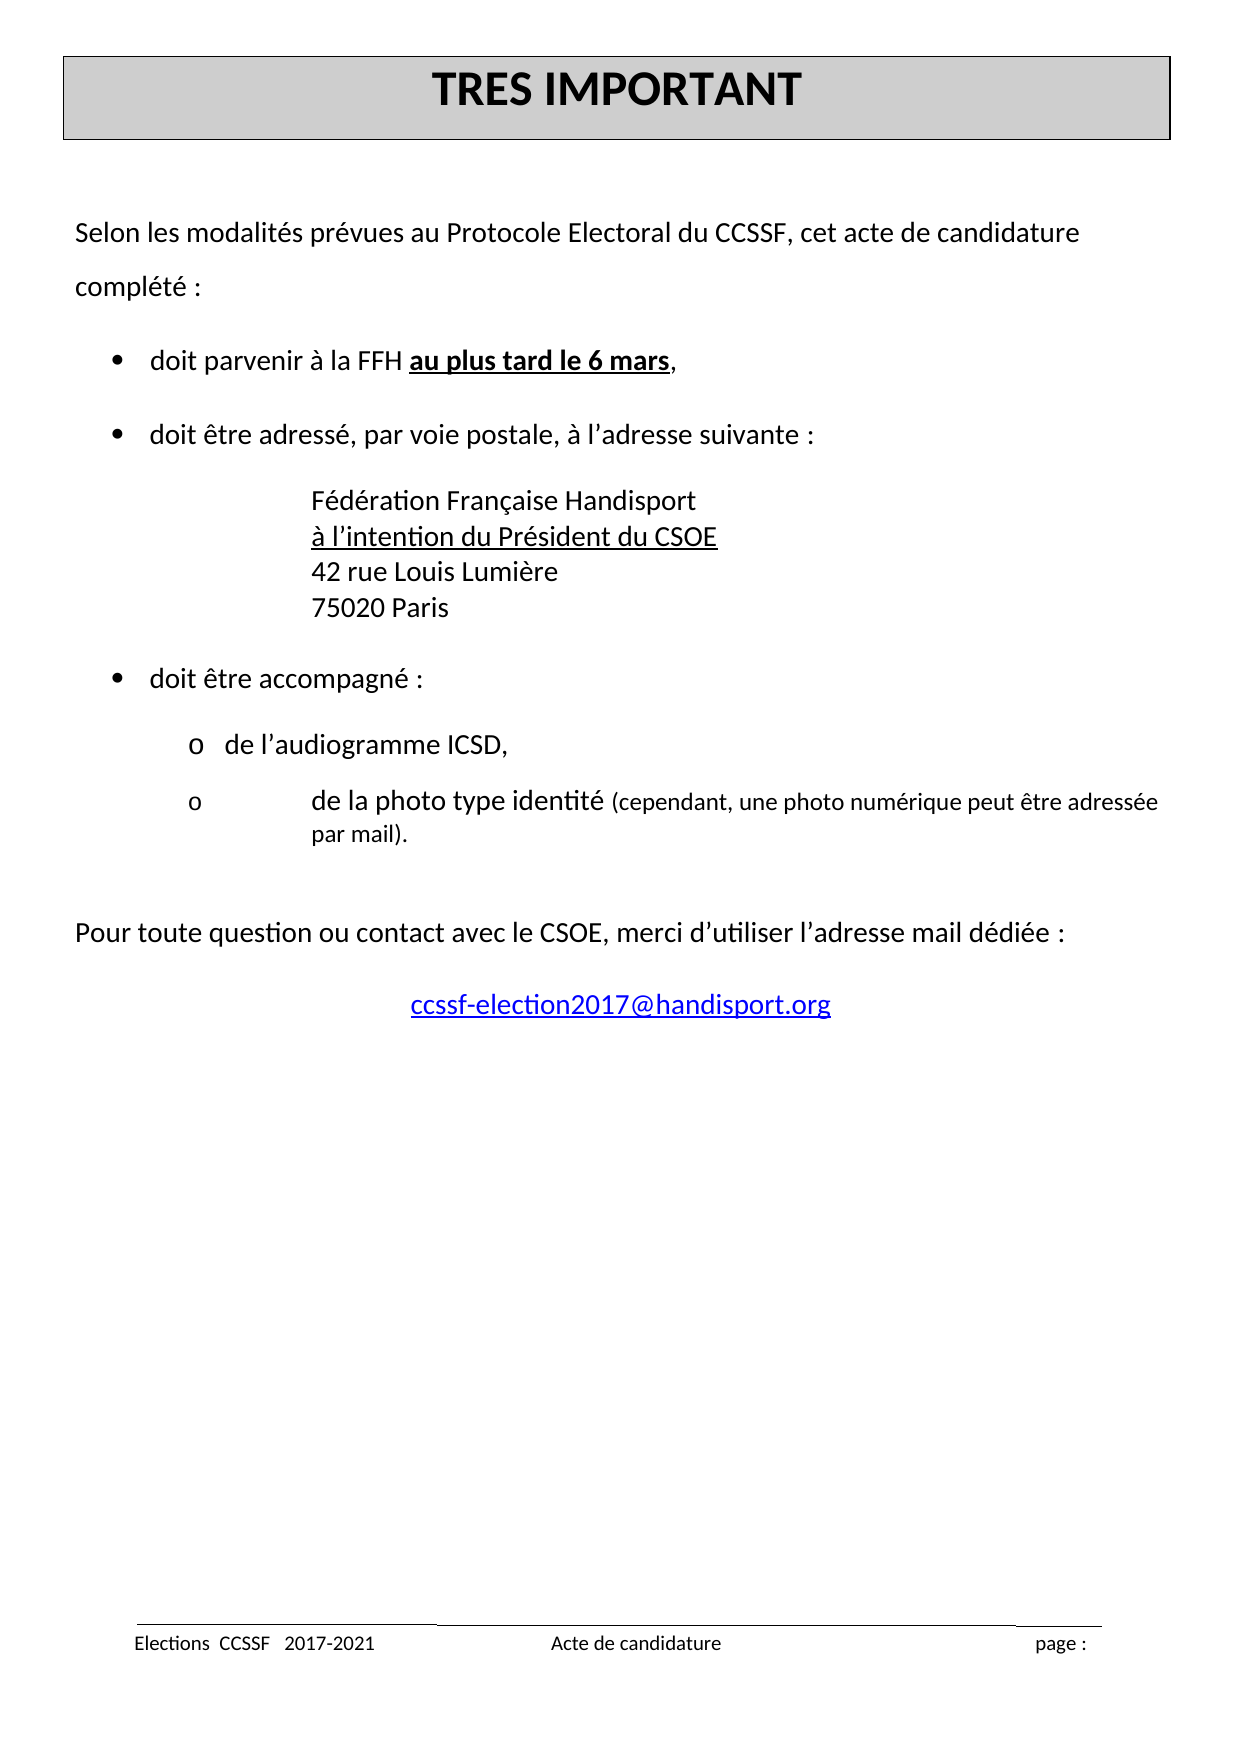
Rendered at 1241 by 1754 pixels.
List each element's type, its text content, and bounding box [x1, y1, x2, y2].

text à l’intention du Président du CSOE [75, 518, 1166, 553]
list doit parvenir à la FFH au plus tard le 6 mars, [112, 342, 1166, 378]
text Selon les modalités prévues au Protocole Electoral du CCSSF, cet acte de candidature complété : [75, 214, 1166, 303]
text 75020 Paris [75, 589, 1166, 625]
text 42 rue Louis Lumière [75, 553, 1166, 589]
text Fédération Française Handisport [75, 482, 1166, 518]
text ccssf-election2017@handisport.org [75, 986, 1166, 1021]
list de l’audiogramme ICSD, [187, 726, 1166, 763]
list de la photo type identité (cependant, une photo numérique peut être adressée par mail). [187, 782, 1166, 848]
table_header TRES IMPORTANT [64, 57, 1169, 139]
list doit être adressé, par voie postale, à l’adresse suivante : [112, 416, 1166, 452]
list doit être accompagné : [112, 660, 1166, 696]
text Pour toute question ou contact avec le CSOE, merci d’utiliser l’adresse mail dédiée : [75, 914, 1166, 950]
